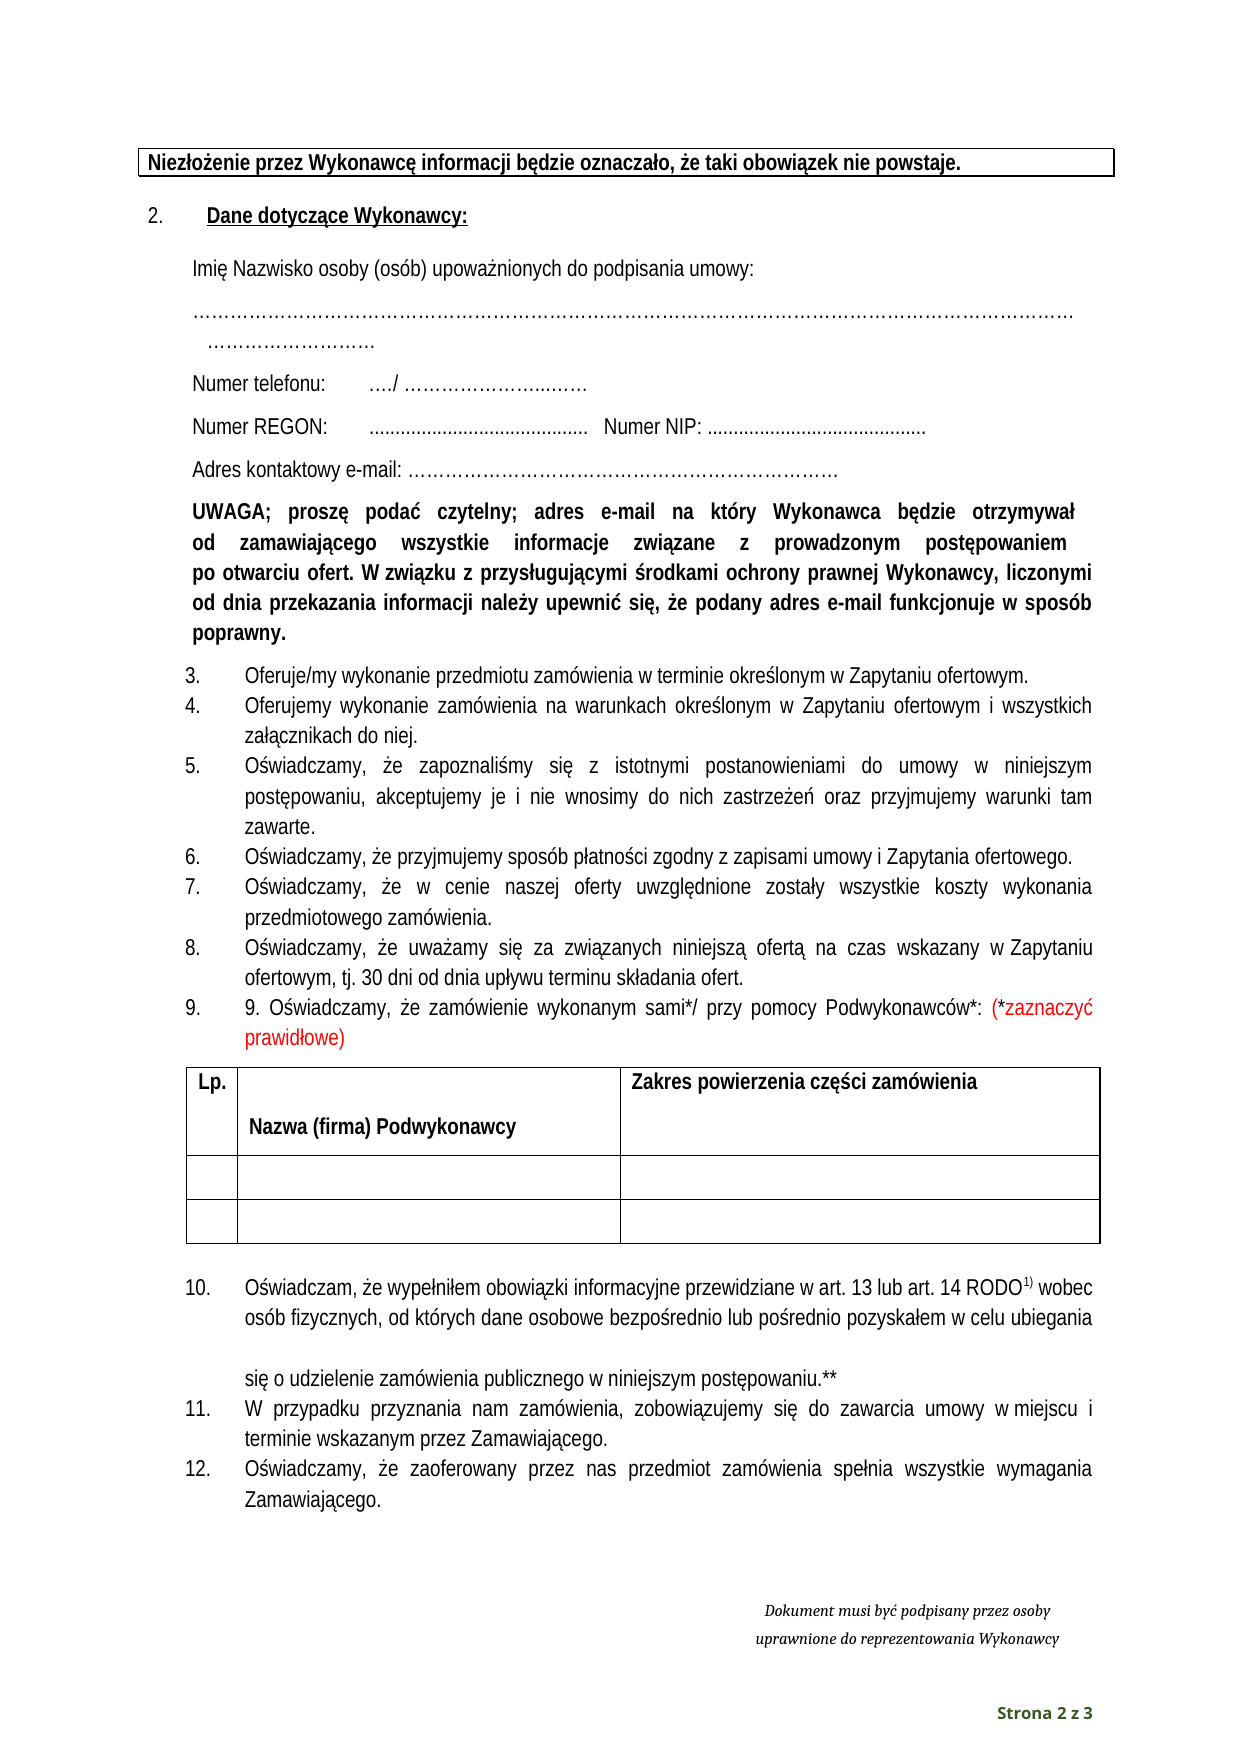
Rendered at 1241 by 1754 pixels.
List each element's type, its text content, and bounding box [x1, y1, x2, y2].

list Oświadczamy, że w cenie naszej oferty uwzględnione zostały wszystkie koszty wykonania przedmiotowego zamówienia. [185, 873, 1093, 930]
table_header Zakres powierzenia części zamówienia [621, 1068, 1099, 1155]
text Niezłożenie przez Wykonawcę informacji będzie oznaczało, że taki obowiązek nie powstaje. [139, 149, 1113, 175]
table_cell [187, 1200, 237, 1243]
table_cell [621, 1200, 1099, 1243]
list Oświadczamy, że zapoznaliśmy się z istotnymi postanowieniami do umowy w niniejszym postępowaniu, akceptujemy je i nie wnosimy do nich zastrzeżeń oraz przyjmujemy warunki tam zawarte. [185, 752, 1093, 839]
list Oferujemy wykonanie zamówienia na warunkach określonym w Zapytaniu ofertowym i wszystkich załącznikach do niej. [185, 692, 1093, 748]
text …………………………………………………………………………………………………………………………………………………… [192, 297, 1093, 354]
table_cell [238, 1200, 620, 1243]
text Adres kontaktowy e-mail: …………………………………………………………… [192, 456, 1093, 482]
text UWAGA; proszę podać czytelny; adres e-mail na który Wykonawca będzie otrzymywał od zamawiającego wszystkie informacje związane z prowadzonym postępowaniem po otwarciu ofert. W związku z przysługującymi środkami ochrony prawnej Wykonawcy, liczonymi od dnia przekazania informacji należy upewnić się, że podany adres e-mail funkcjonuje w sposób poprawny. [192, 498, 1093, 645]
text Numer telefonu: .…/ …………………...…… [192, 370, 1093, 396]
list Oświadczam, że wypełniłem obowiązki informacyjne przewidziane w art. 13 lub art. 14 RODO1) wobec osób fizycznych, od których dane osobowe bezpośrednio lub pośrednio pozyskałem w celu ubiegania się o udzielenie zamówienia publicznego w niniejszym postępowaniu.** [185, 1274, 1093, 1391]
list Oświadczamy, że uważamy się za związanych niniejszą ofertą na czas wskazany w Zapytaniu ofertowym, tj. 30 dni od dnia upływu terminu składania ofert. [185, 934, 1093, 990]
list Oświadczamy, że przyjmujemy sposób płatności zgodny z zapisami umowy i Zapytania ofertowego. [185, 843, 1093, 869]
list Oferuje/my wykonanie przedmiotu zamówienia w terminie określonym w Zapytaniu ofertowym. [185, 662, 1093, 688]
list 9. Oświadczamy, że zamówienie wykonanym sami*/ przy pomocy Podwykonawców*: (*zaznaczyć prawidłowe) [185, 994, 1093, 1051]
table_header Nazwa (firma) Podwykonawcy [238, 1068, 620, 1155]
list W przypadku przyznania nam zamówienia, zobowiązujemy się do zawarcia umowy w miejscu i terminie wskazanym przez Zamawiającego. [185, 1395, 1093, 1452]
table_cell [621, 1156, 1099, 1199]
list Oświadczamy, że zaoferowany przez nas przedmiot zamówienia spełnia wszystkie wymagania Zamawiającego. [185, 1455, 1093, 1512]
list Dane dotyczące Wykonawcy: [148, 202, 1093, 228]
text Numer REGON: .......................................... Numer NIP: .......................................... [192, 413, 1093, 439]
table_header Lp. [187, 1068, 237, 1155]
table_cell [238, 1156, 620, 1199]
table_cell [187, 1156, 237, 1199]
text Imię Nazwisko osoby (osób) upoważnionych do podpisania umowy: [192, 254, 1093, 281]
